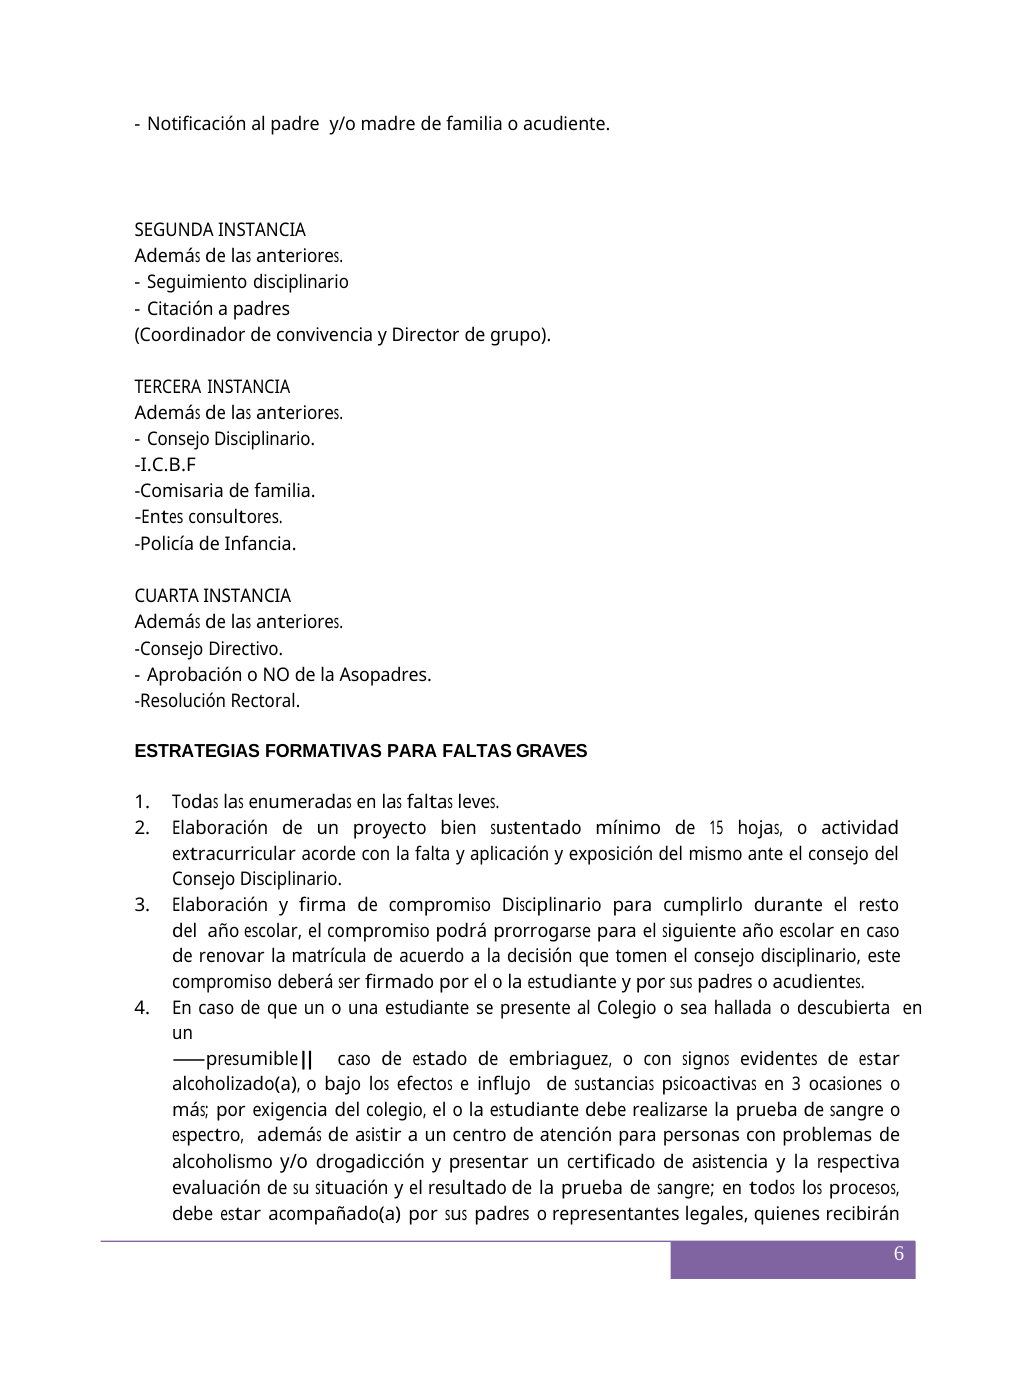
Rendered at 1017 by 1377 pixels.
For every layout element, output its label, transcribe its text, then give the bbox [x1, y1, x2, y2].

text -I.C.B.F [134, 452, 923, 477]
list Elaboración de un proyecto bien sustentado mínimo de 15 hojas, o actividad extracurricular acorde con la falta y aplicación y exposición del mismo ante el consejo del Consejo Disciplinario. [134, 814, 900, 891]
text -Policía de Infancia. [134, 530, 923, 555]
text Además de las anteriores. [134, 609, 923, 634]
text Además de las anteriores. [134, 243, 923, 268]
text -Entes consultores. [134, 504, 923, 529]
text (Coordinador de convivencia y Director de grupo). [134, 321, 923, 346]
list Elaboración y firma de compromiso Disciplinario para cumplirlo durante el resto del año escolar, el compromiso podrá prorrogarse para el siguiente año escolar en caso de renovar la matrícula de acuerdo a la decisión que tomen el consejo disciplinario, este compromiso deberá ser firmado por el o la estudiante y por sus padres o acudientes. [134, 891, 900, 993]
list Seguimiento disciplinario [134, 269, 923, 294]
text -Comisaria de familia. [134, 478, 923, 503]
list Notificación al padre y/o madre de familia o acudiente. [134, 110, 923, 135]
list Citación a padres [134, 295, 923, 320]
subtitle ESTRATEGIAS FORMATIVAS PARA FALTAS GRAVES [134, 740, 923, 761]
text CUARTA INSTANCIA [134, 583, 923, 608]
text -Resolución Rectoral. [134, 687, 923, 712]
list En caso de que un o una estudiante se presente al Colegio o sea hallada o descubierta en un [134, 994, 923, 1045]
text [172, 1045, 900, 1225]
list Aprobación o NO de la Asopadres. [134, 661, 923, 686]
text SEGUNDA INSTANCIA [134, 217, 923, 242]
text Además de las anteriores. [134, 400, 923, 425]
text TERCERA INSTANCIA [134, 374, 923, 399]
text -Consejo Directivo. [134, 635, 923, 660]
list Consejo Disciplinario. [134, 426, 923, 451]
list Todas las enumeradas en las faltas leves. [134, 788, 923, 814]
